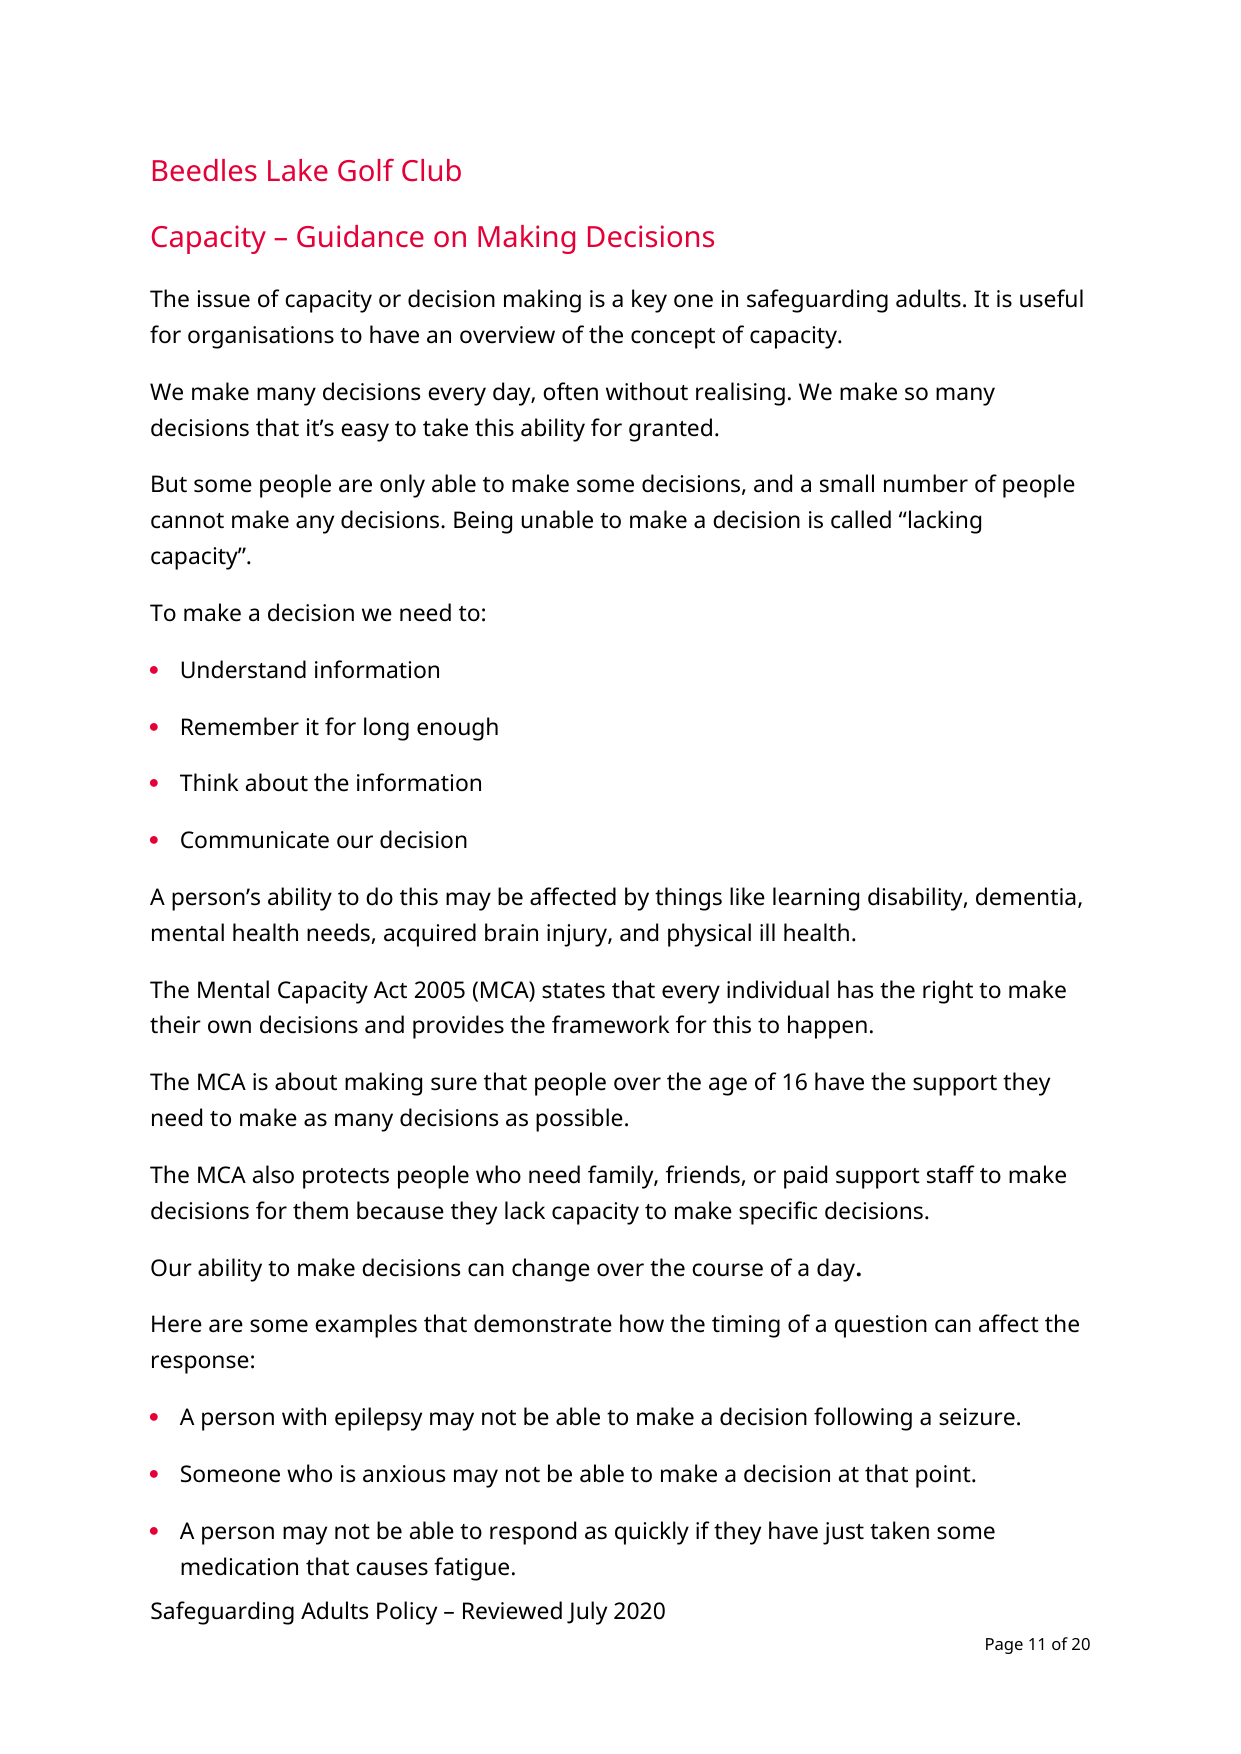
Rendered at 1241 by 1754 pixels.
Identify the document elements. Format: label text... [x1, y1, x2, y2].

text We make many decisions every day, often without realising. We make so many decisions that it’s easy to take this ability for granted. [150, 376, 1090, 443]
subtitle Capacity – Guidance on Making Decisions [150, 216, 1090, 256]
text To make a decision we need to: [150, 597, 1090, 628]
text Here are some examples that demonstrate how the timing of a question can affect the response: [150, 1308, 1090, 1376]
text Our ability to make decisions can change over the course of a day. [150, 1252, 1090, 1283]
text But some people are only able to make some decisions, and a small number of people cannot make any decisions. Being unable to make a decision is called “lacking capacity”. [150, 468, 1090, 571]
list A person may not be able to respond as quickly if they have just taken some medication that causes fatigue. [150, 1515, 1090, 1582]
text The Mental Capacity Act 2005 (MCA) states that every individual has the right to make their own decisions and provides the framework for this to happen. [150, 973, 1090, 1041]
list Think about the information [150, 767, 1090, 798]
list Understand information [150, 654, 1090, 685]
text A person’s ability to do this may be affected by things like learning disability, dementia, mental health needs, acquired brain injury, and physical ill health. [150, 881, 1090, 948]
text The issue of capacity or decision making is a key one in safeguarding adults. It is useful for organisations to have an overview of the concept of capacity. [150, 283, 1090, 350]
text The MCA also protects people who need family, friends, or paid support staff to make decisions for them because they lack capacity to make specific decisions. [150, 1159, 1090, 1226]
list A person with epilepsy may not be able to make a decision following a seizure. [150, 1401, 1090, 1432]
list Communicate our decision [150, 824, 1090, 855]
list Someone who is anxious may not be able to make a decision at that point. [150, 1458, 1090, 1489]
list Remember it for long enough [150, 711, 1090, 742]
subtitle Beedles Lake Golf Club [150, 150, 1090, 190]
text The MCA is about making sure that people over the age of 16 have the support they need to make as many decisions as possible. [150, 1066, 1090, 1133]
